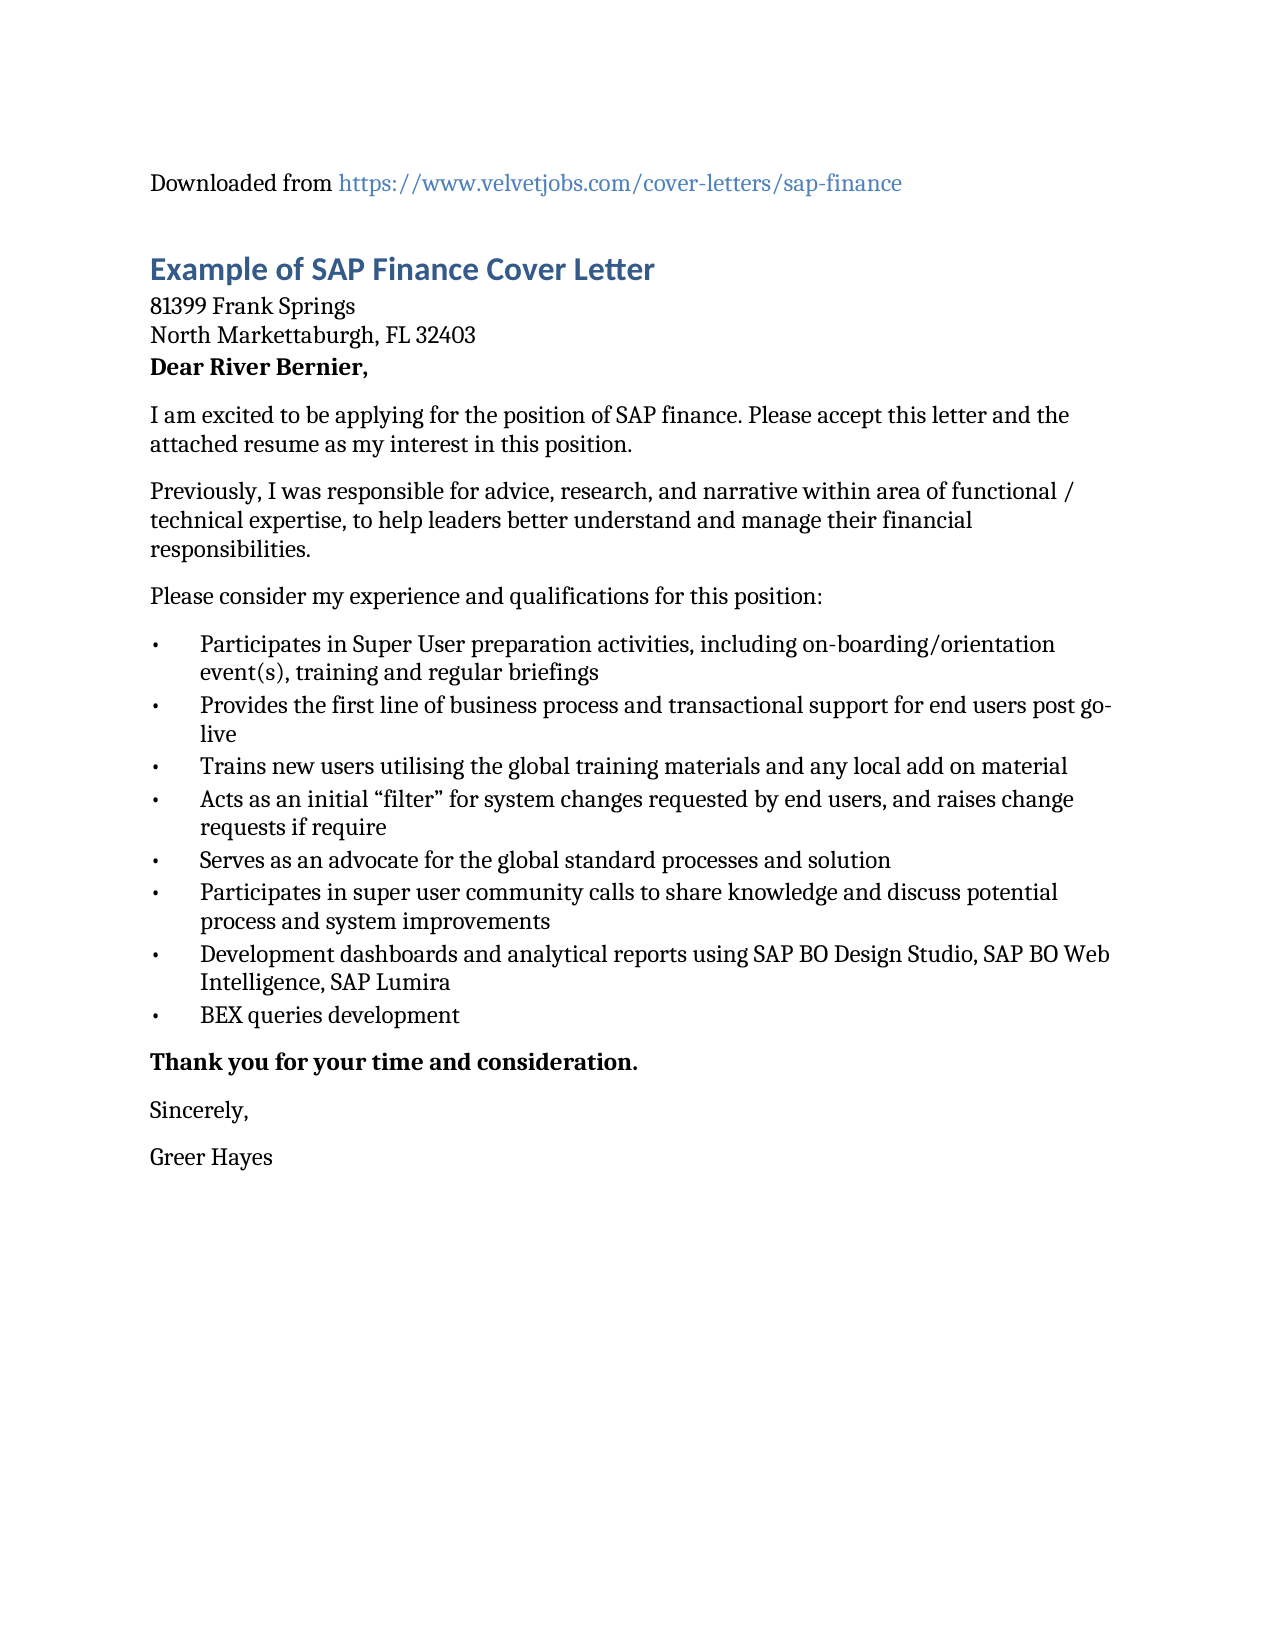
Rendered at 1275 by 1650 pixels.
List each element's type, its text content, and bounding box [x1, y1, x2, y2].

text Dear River Bernier, [150, 353, 1125, 382]
list BEX queries development [150, 1001, 1125, 1029]
text Thank you for your time and consideration. [150, 1048, 1125, 1077]
list Development dashboards and analytical reports using SAP BO Design Studio, SAP BO Web Intelligence, SAP Lumira [150, 939, 1125, 997]
text Previously, I was responsible for advice, research, and narrative within area of functional / technical expertise, to help leaders better understand and manage their financial responsibilities. [150, 477, 1125, 563]
text Please consider my experience and qualifications for this position: [150, 582, 1125, 611]
text Greer Hayes [150, 1143, 1125, 1172]
list Participates in super user community calls to share knowledge and discuss potential process and system improvements [150, 878, 1125, 936]
text I am excited to be applying for the position of SAP finance. Please accept this letter and the attached resume as my interest in this position. [150, 401, 1125, 458]
text 81399 Frank Springs North Markettaburgh, FL 32403 [150, 292, 1125, 349]
list Trains new users utilising the global training materials and any local add on material [150, 752, 1125, 781]
list Serves as an advocate for the global standard processes and solution [150, 846, 1125, 874]
text Sincerely, [150, 1096, 1125, 1124]
text Downloaded from https://www.velvetjobs.com/cover-letters/sap-finance [150, 169, 1125, 197]
list Acts as an initial “filter” for system changes requested by end users, and raises change requests if require [150, 784, 1125, 842]
list Participates in Super User preparation activities, including on-boarding/orientation event(s), training and regular briefings [150, 629, 1125, 687]
list Provides the first line of business process and transactional support for end users post go-live [150, 691, 1125, 748]
subtitle Example of SAP Finance Cover Letter [150, 247, 1125, 288]
